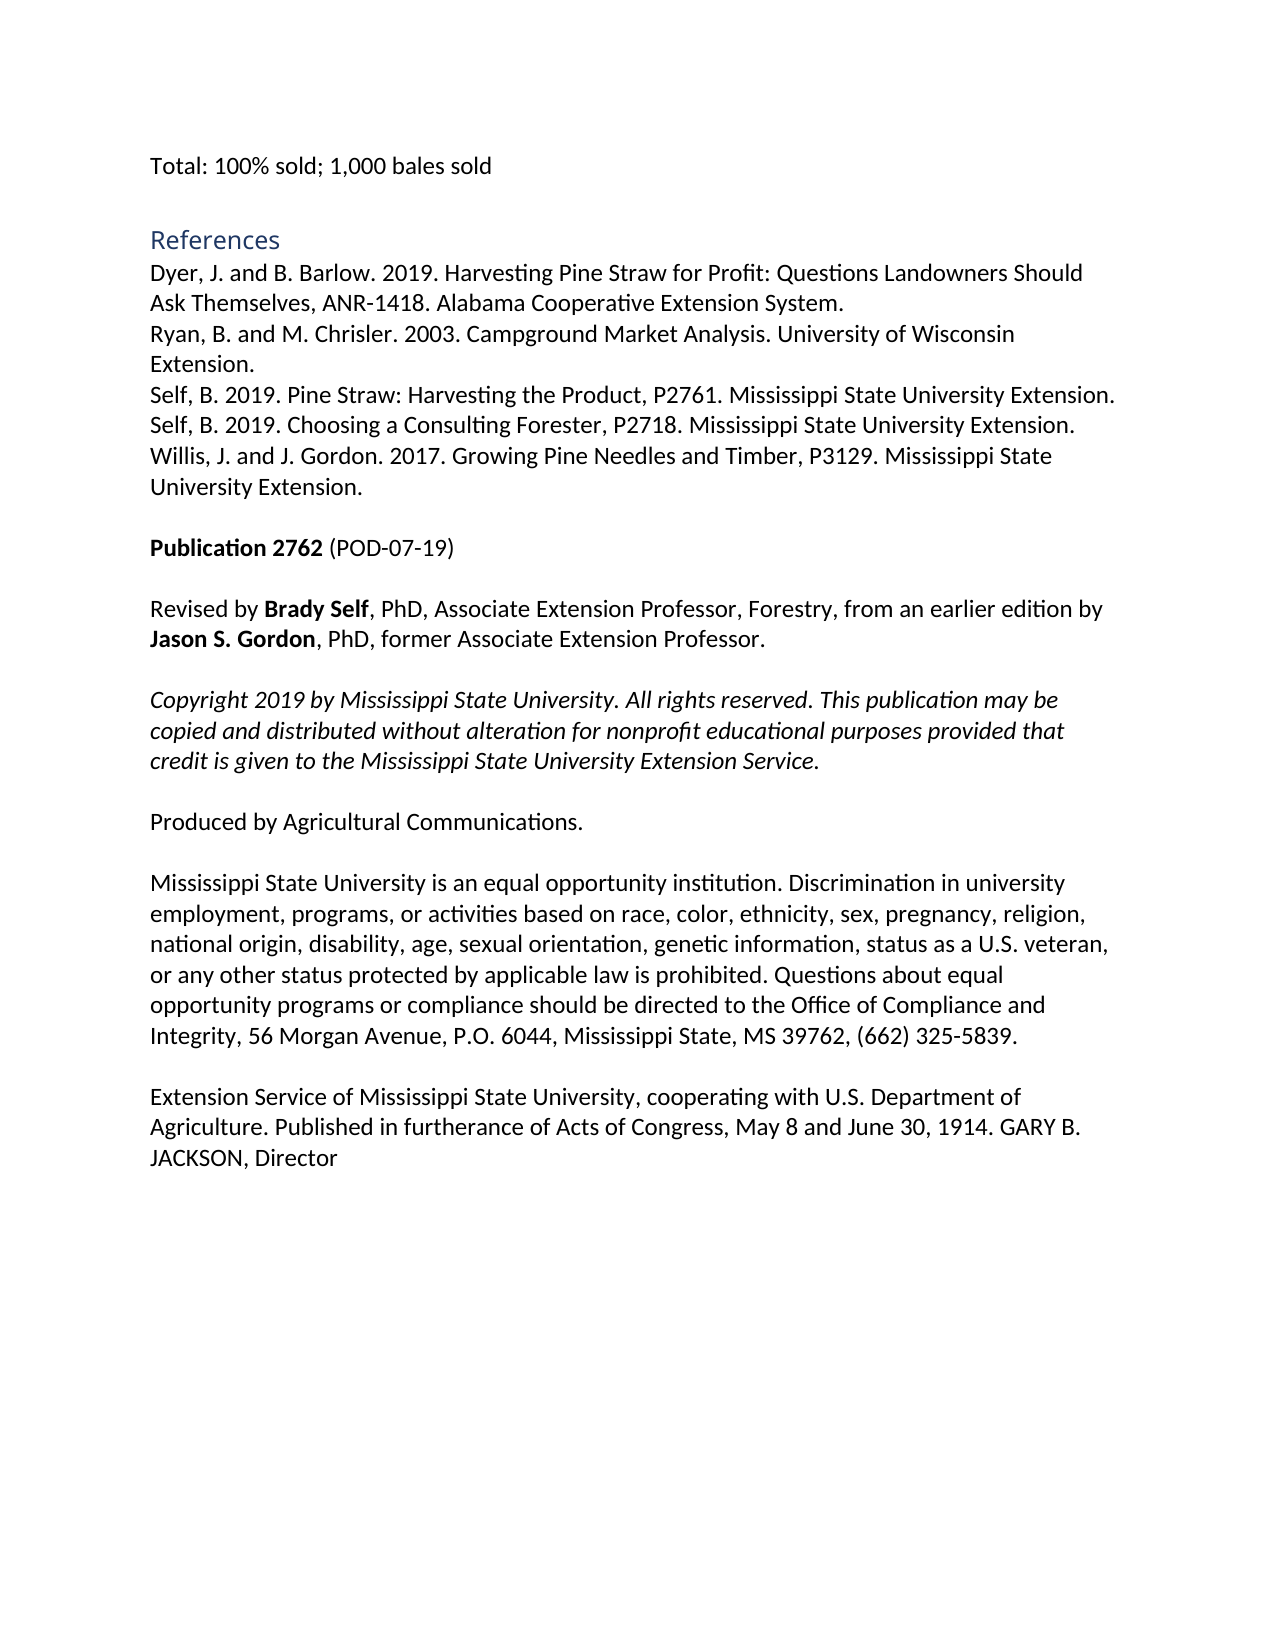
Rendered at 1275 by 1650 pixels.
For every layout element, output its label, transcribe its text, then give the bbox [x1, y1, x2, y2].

text Willis, J. and J. Gordon. 2017. Growing Pine Needles and Timber, P3129. Mississippi State University Extension. [150, 440, 1125, 501]
text Ryan, B. and M. Chrisler. 2003. Campground Market Analysis. University of Wisconsin Extension. [150, 318, 1125, 379]
text Produced by Agricultural Communications. [150, 806, 1125, 837]
subtitle References [150, 223, 1125, 257]
text Extension Service of Mississippi State University, cooperating with U.S. Department of Agriculture. Published in furtherance of Acts of Congress, May 8 and June 30, 1914. GARY B. JACKSON, Director [150, 1081, 1125, 1173]
text Publication 2762 (POD-07-19) [150, 532, 1125, 562]
text Self, B. 2019. Pine Straw: Harvesting the Product, P2761. Mississippi State University Extension. [150, 379, 1125, 409]
text Mississippi State University is an equal opportunity institution. Discrimination in university employment, programs, or activities based on race, color, ethnicity, sex, pregnancy, religion, national origin, disability, age, sexual orientation, genetic information, status as a U.S. veteran, or any other status protected by applicable law is prohibited. Questions about equal opportunity programs or compliance should be directed to the Office of Compliance and Integrity, 56 Morgan Avenue, P.O. 6044, Mississippi State, MS 39762, (662) 325-5839. [150, 867, 1125, 1051]
text Self, B. 2019. Choosing a Consulting Forester, P2718. Mississippi State University Extension. [150, 409, 1125, 440]
text Copyright 2019 by Mississippi State University. All rights reserved. This publication may be copied and distributed without alteration for nonprofit educational purposes provided that credit is given to the Mississippi State University Extension Service. [150, 684, 1125, 776]
text Total: 100% sold; 1,000 bales sold [150, 150, 1125, 181]
text Revised by Brady Self, PhD, Associate Extension Professor, Forestry, from an earlier edition by Jason S. Gordon, PhD, former Associate Extension Professor. [150, 562, 1125, 684]
text Dyer, J. and B. Barlow. 2019. Harvesting Pine Straw for Profit: Questions Landowners Should Ask Themselves, ANR-1418. Alabama Cooperative Extension System. [150, 257, 1125, 318]
